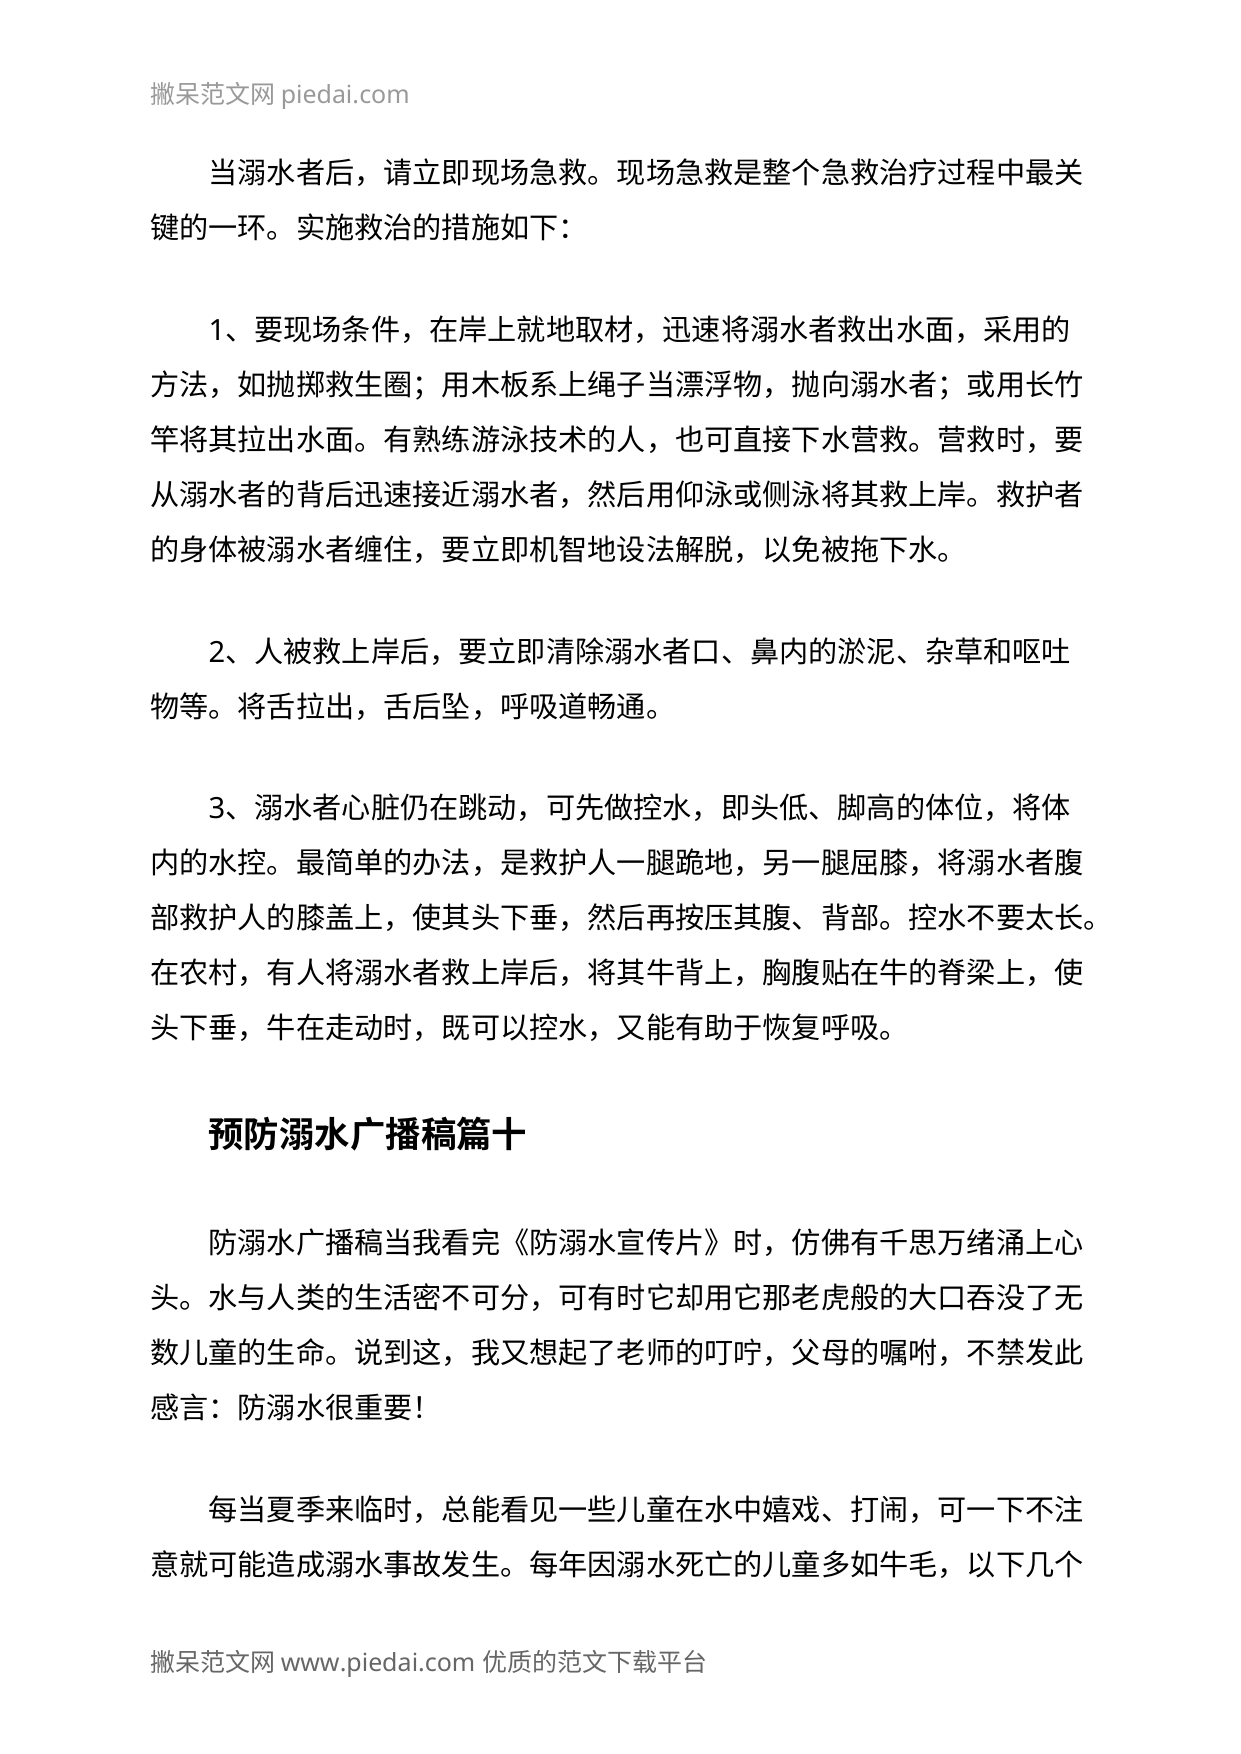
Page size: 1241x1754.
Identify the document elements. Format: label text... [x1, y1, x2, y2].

text 防溺水广播稿当我看完《防溺水宣传片》时，仿佛有千思万绪涌上心头。水与人类的生活密不可分，可有时它却用它那老虎般的大口吞没了无数儿童的生命。说到这，我又想起了老师的叮咛，父母的嘱咐，不禁发此感言：防溺水很重要！ [150, 1220, 1090, 1427]
text 2、人被救上岸后，要立即清除溺水者口、鼻内的淤泥、杂草和呕吐物等。将舌拉出，舌后坠，呼吸道畅通。 [150, 628, 1090, 725]
text 3、溺水者心脏仍在跳动，可先做控水，即头低、脚高的体位，将体内的水控。最简单的办法，是救护人一腿跪地，另一腿屈膝，将溺水者腹部救护人的膝盖上，使其头下垂，然后再按压其腹、背部。控水不要太长。在农村，有人将溺水者救上岸后，将其牛背上，胸腹贴在牛的脊梁上，使头下垂，牛在走动时，既可以控水，又能有助于恢复呼吸。 [150, 785, 1090, 1047]
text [150, 1486, 1090, 1583]
text 当溺水者后，请立即现场急救。现场急救是整个急救治疗过程中最关键的一环。实施救治的措施如下： [150, 150, 1090, 247]
text 预防溺水广播稿篇十 [150, 1106, 1090, 1158]
text 1、要现场条件，在岸上就地取材，迅速将溺水者救出水面，采用的方法，如抛掷救生圈；用木板系上绳子当漂浮物，抛向溺水者；或用长竹竿将其拉出水面。有熟练游泳技术的人，也可直接下水营救。营救时，要从溺水者的背后迅速接近溺水者，然后用仰泳或侧泳将其救上岸。救护者的身体被溺水者缠住，要立即机智地设法解脱，以免被拖下水。 [150, 307, 1090, 569]
